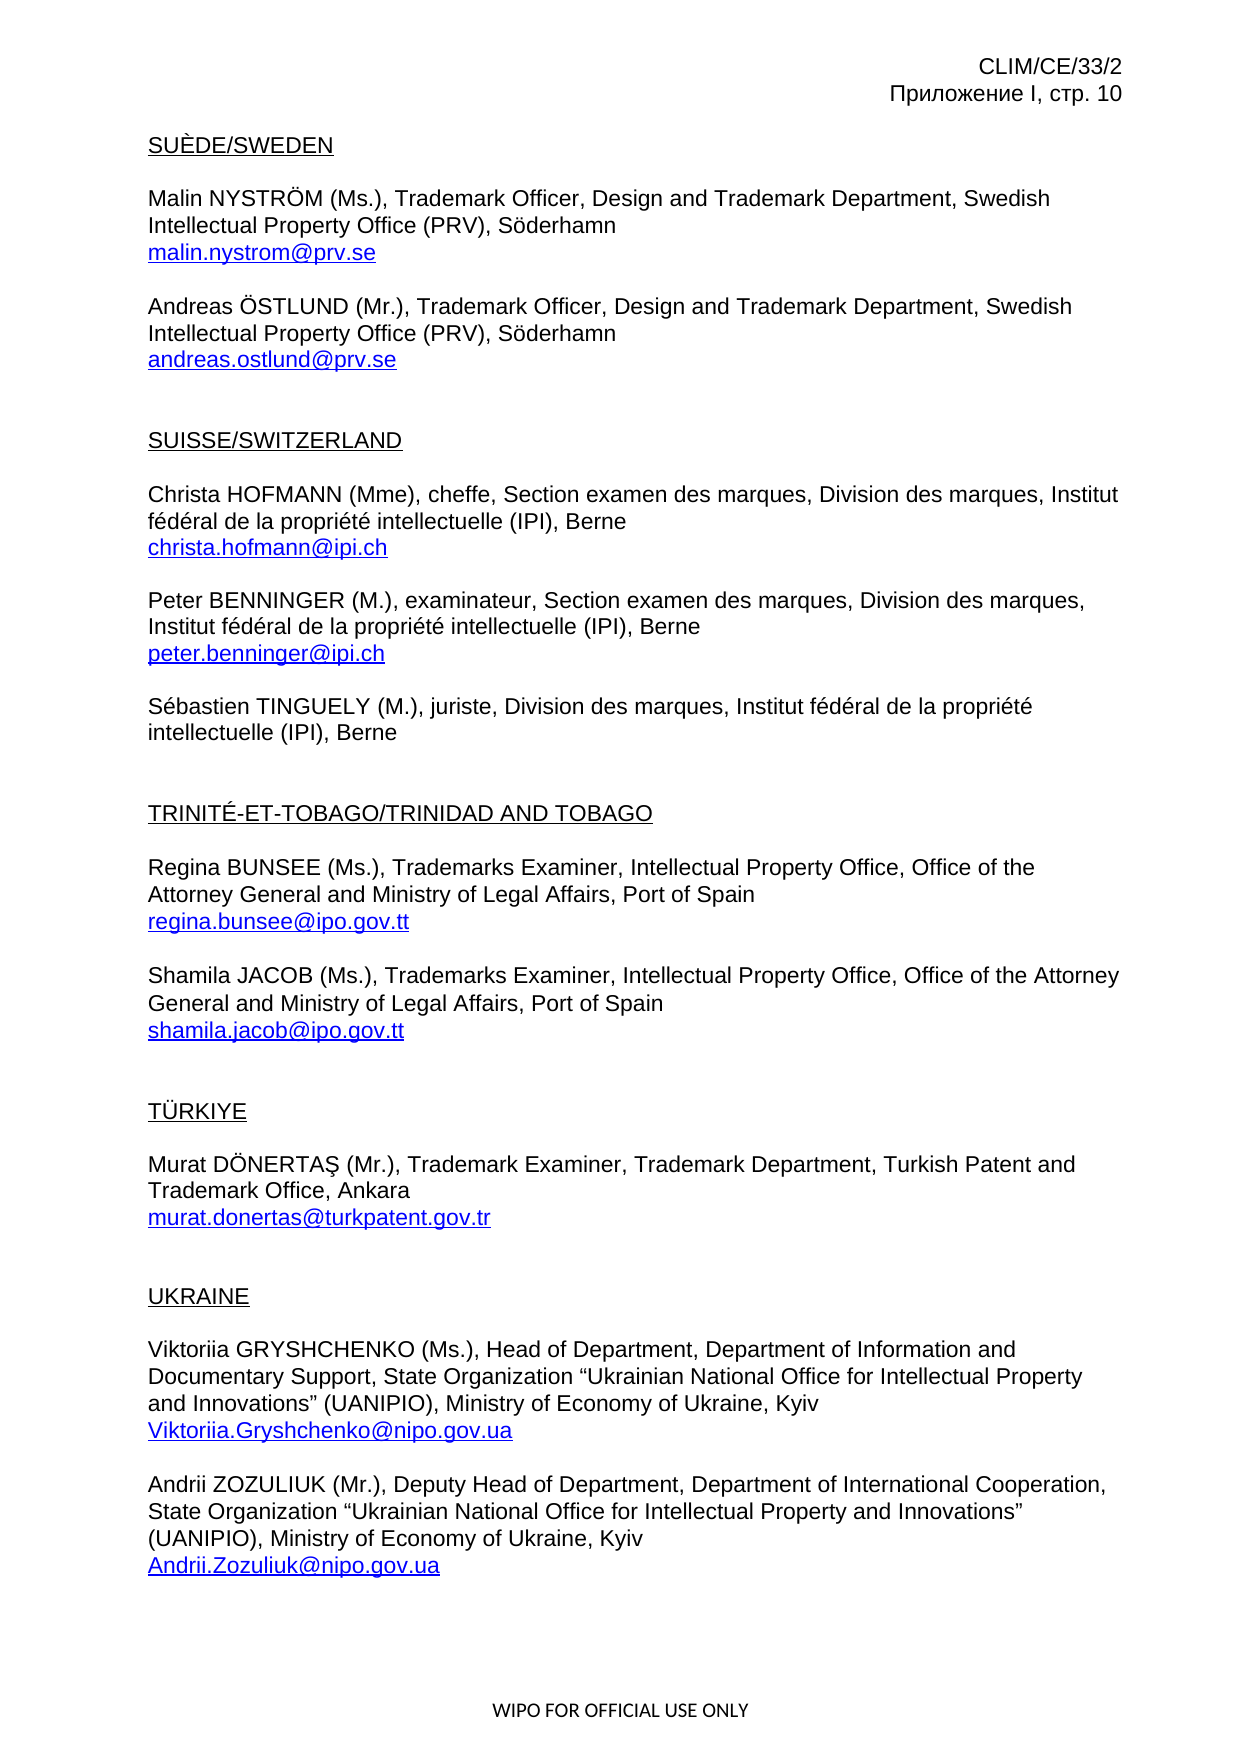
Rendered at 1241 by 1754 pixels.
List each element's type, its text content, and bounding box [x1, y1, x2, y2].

text TRINITÉ-ET-TOBAGO/TRINIDAD AND TOBAGO [148, 800, 1122, 827]
text regina.bunsee@ipo.gov.tt [148, 908, 1122, 935]
text Shamila JACOB (Ms.), Trademarks Examiner, Intellectual Property Office, Office of the Attorney General and Ministry of Legal Affairs, Port of Spain [148, 962, 1122, 1016]
text Murat DÖNERTAŞ (Mr.), Trademark Examiner, Trademark Department, Turkish Patent and Trademark Office, Ankara [148, 1151, 1122, 1204]
text malin.nystrom@prv.se [148, 239, 1122, 266]
text Regina BUNSEE (Ms.), Trademarks Examiner, Intellectual Property Office, Office of the Attorney General and Ministry of Legal Affairs, Port of Spain [148, 854, 1122, 908]
text christa.hofmann@ipi.ch [148, 534, 1122, 560]
text andreas.ostlund@prv.se [148, 346, 1122, 373]
text murat.donertas@turkpatent.gov.tr [148, 1204, 1122, 1230]
text Andreas ÖSTLUND (Mr.), Trademark Officer, Design and Trademark Department, Swedish Intellectual Property Office (PRV), Söderhamn [148, 293, 1122, 346]
text Viktoriia.Gryshchenko@nipo.gov.ua [148, 1417, 1122, 1444]
text Christa HOFMANN (Mme), cheffe, Section examen des marques, Division des marques, Institut fédéral de la propriété intellectuelle (IPI), Berne [148, 481, 1122, 534]
text Andrii.Zozuliuk@nipo.gov.ua [148, 1552, 1122, 1578]
text Malin NYSTRÖM (Ms.), Trademark Officer, Design and Trademark Department, Swedish Intellectual Property Office (PRV), Söderhamn [148, 185, 1122, 239]
text SUÈDE/SWEDEN [148, 132, 1122, 158]
text Sébastien TINGUELY (M.), juriste, Division des marques, Institut fédéral de la propriété intellectuelle (IPI), Berne [148, 693, 1122, 746]
text UKRAINE [148, 1283, 1122, 1309]
text Peter BENNINGER (M.), examinateur, Section examen des marques, Division des marques, Institut fédéral de la propriété intellectuelle (IPI), Berne [148, 587, 1122, 639]
text shamila.jacob@ipo.gov.tt [148, 1016, 1122, 1043]
text peter.benninger@ipi.ch [148, 639, 1122, 666]
text Viktoriia GRYSHCHENKO (Ms.), Head of Department, Department of Information and Documentary Support, State Organization “Ukrainian National Office for Intellectual Property and Innovations” (UANIPIO), Ministry of Economy of Ukraine, Kyiv [148, 1336, 1122, 1417]
text TÜRKIYE [148, 1098, 1122, 1125]
text SUISSE/SWITZERLAND [148, 427, 1122, 454]
text Andrii ZOZULIUK (Mr.), Deputy Head of Department, Department of International Cooperation, State Organization “Ukrainian National Office for Intellectual Property and Innovations” (UANIPIO), Ministry of Economy of Ukraine, Kyiv [148, 1470, 1122, 1552]
